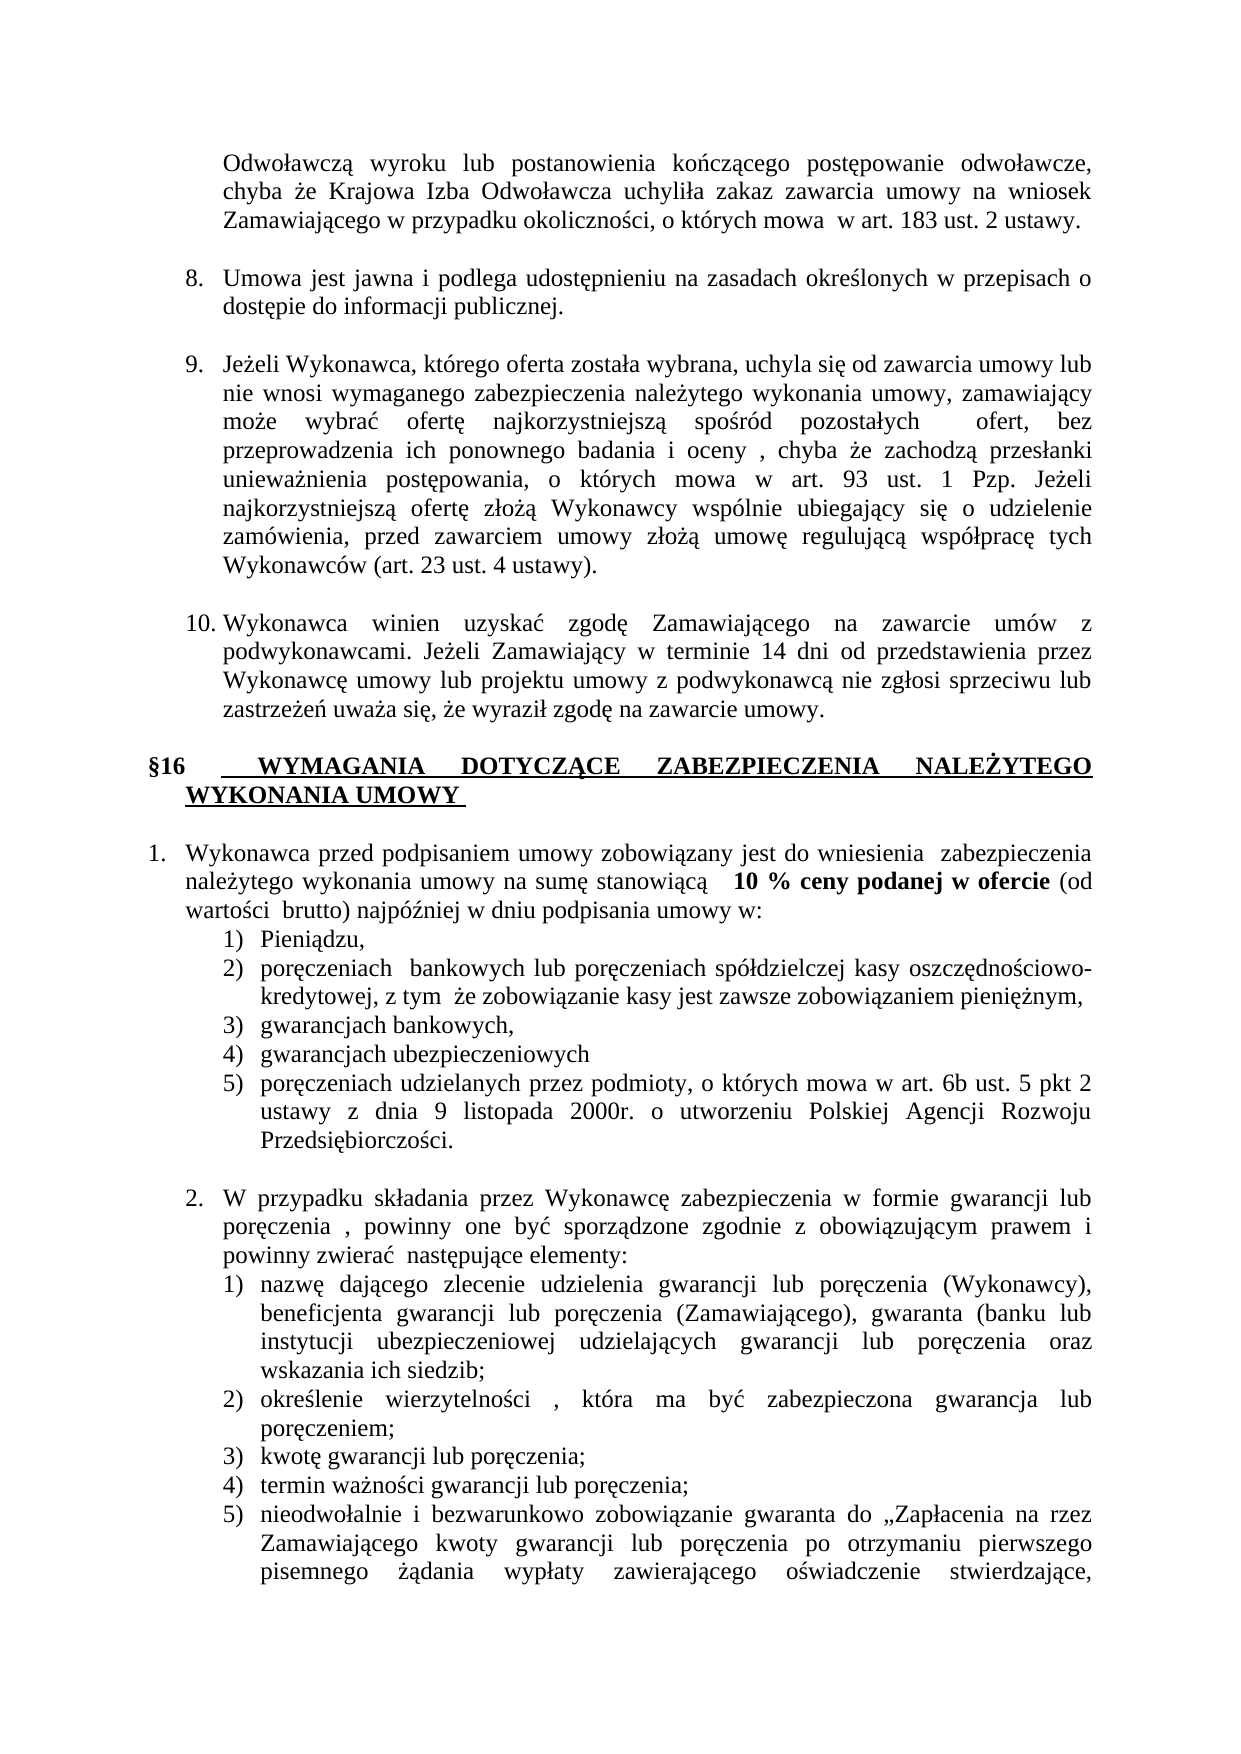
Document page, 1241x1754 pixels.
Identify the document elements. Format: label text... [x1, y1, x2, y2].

list gwarancjach bankowych, [223, 1010, 1093, 1039]
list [223, 1499, 1093, 1585]
list Wykonawca winien uzyskać zgodę Zamawiającego na zawarcie umów z podwykonawcami. Jeżeli Zamawiający w terminie 14 dni od przedstawienia przez Wykonawcę umowy lub projektu umowy z podwykonawcą nie zgłosi sprzeciwu lub zastrzeżeń uważa się, że wyraził zgodę na zawarcie umowy. [185, 608, 1093, 723]
list gwarancjach ubezpieczeniowych [223, 1039, 1093, 1068]
list Umowa jest jawna i podlega udostępnieniu na zasadach określonych w przepisach o dostępie do informacji publicznej. [185, 263, 1093, 320]
list poręczeniach bankowych lub poręczeniach spółdzielczej kasy oszczędnościowo-kredytowej, z tym że zobowiązanie kasy jest zawsze zobowiązaniem pieniężnym, [223, 953, 1093, 1010]
list poręczeniach udzielanych przez podmioty, o których mowa w art. 6b ust. 5 pkt 2 ustawy z dnia 9 listopada 2000r. o utworzeniu Polskiej Agencji Rozwoju Przedsiębiorczości. [223, 1068, 1093, 1154]
list kwotę gwarancji lub poręczenia; [223, 1441, 1093, 1470]
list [185, 148, 1093, 234]
list W przypadku składania przez Wykonawcę zabezpieczenia w formie gwarancji lub poręczenia , powinny one być sporządzone zgodnie z obowiązującym prawem i powinny zwierać następujące elementy: [185, 1183, 1093, 1269]
list Pieniądzu, [223, 924, 1093, 953]
list Wykonawca przed podpisaniem umowy zobowiązany jest do wniesienia zabezpieczenia należytego wykonania umowy na sumę stanowiącą 10 % ceny podanej w ofercie (od wartości brutto) najpóźniej w dniu podpisania umowy w: [148, 838, 1093, 924]
list Jeżeli Wykonawca, którego oferta została wybrana, uchyla się od zawarcia umowy lub nie wnosi wymaganego zabezpieczenia należytego wykonania umowy, zamawiający może wybrać ofertę najkorzystniejszą spośród pozostałych ofert, bez przeprowadzenia ich ponownego badania i oceny , chyba że zachodzą przesłanki unieważnienia postępowania, o których mowa w art. 93 ust. 1 Pzp. Jeżeli najkorzystniejszą ofertę złożą Wykonawcy wspólnie ubiegający się o udzielenie zamówienia, przed zawarciem umowy złożą umowę regulującą współpracę tych Wykonawców (art. 23 ust. 4 ustawy). [185, 349, 1093, 579]
list nazwę dającego zlecenie udzielenia gwarancji lub poręczenia (Wykonawcy), beneficjenta gwarancji lub poręczenia (Zamawiającego), gwaranta (banku lub instytucji ubezpieczeniowej udzielających gwarancji lub poręczenia oraz wskazania ich siedzib; [223, 1269, 1093, 1384]
list termin ważności gwarancji lub poręczenia; [223, 1470, 1093, 1499]
list określenie wierzytelności , która ma być zabezpieczona gwarancja lub poręczeniem; [223, 1384, 1093, 1441]
list WYMAGANIA DOTYCZĄCE ZABEZPIECZENIA NALEŻYTEGO WYKONANIA UMOWY [148, 751, 1093, 809]
